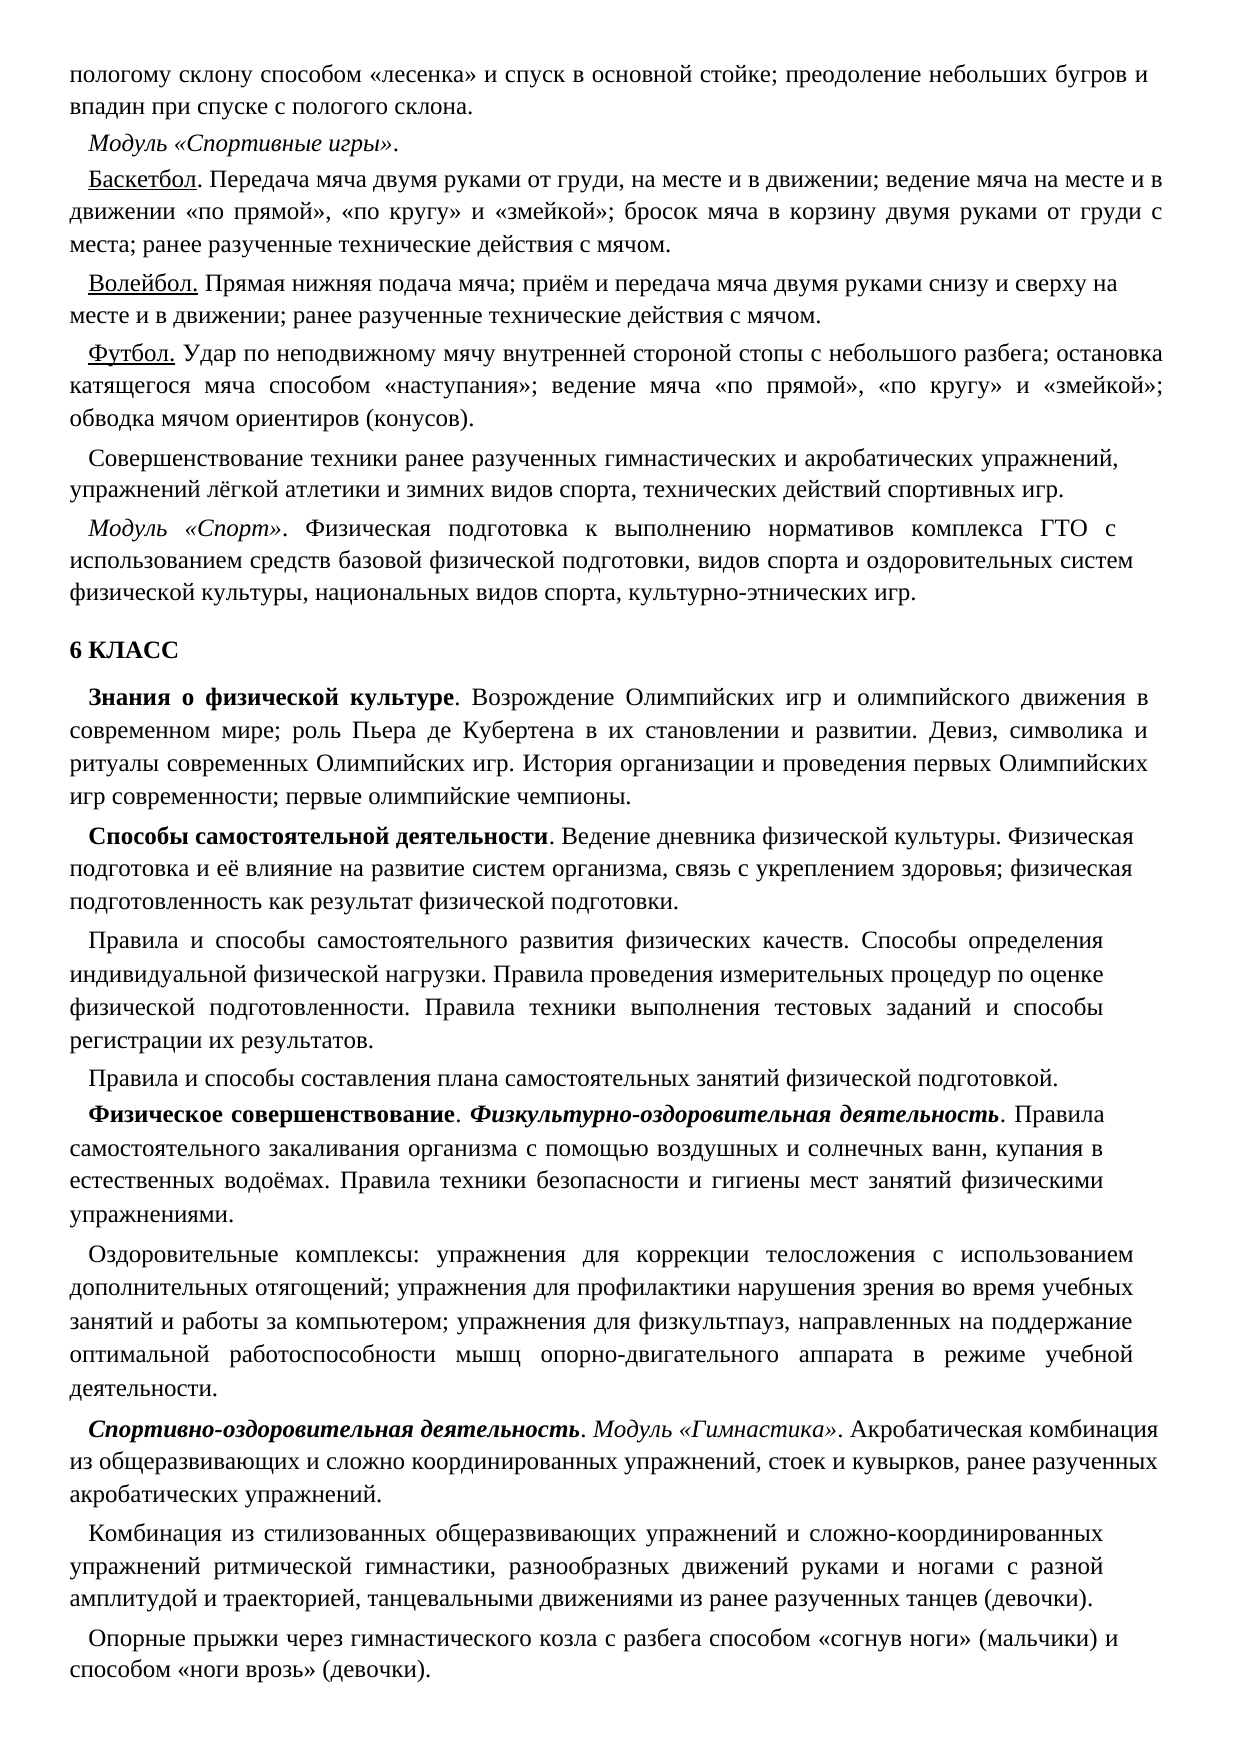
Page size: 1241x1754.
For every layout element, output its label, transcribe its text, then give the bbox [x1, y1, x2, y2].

text Комбинация из стилизованных общеразвивающих упражнений и сложно-координированных упражнений ритмической гимнастики, разнообразных движений руками и ногами с разной амплитудой и траекторией, танцевальными движениями из ранее разученных танцев (девочки). [69, 1518, 1104, 1612]
text Знания о физической культуре. Возрождение Олимпийских игр и олимпийского движения в современном мире; роль Пьера де Кубертена в их становлении и развитии. Девиз, символика и ритуалы современных Олимпийских игр. История организации и проведения первых Олимпийских игр современности; первые олимпийские чемпионы. [69, 682, 1149, 809]
text Физическое совершенствование. Физкультурно-оздоровительная деятельность. Правила самостоятельного закаливания организма с помощью воздушных и солнечных ванн, купания в естественных водоёмах. Правила техники безопасности и гигиены мест занятий физическими упражнениями. [69, 1099, 1104, 1227]
text Совершенствование техники ранее разученных гимнастических и акробатических упражнений, упражнений лёгкой атлетики и зимних видов спорта, технических действий спортивных игр. [69, 443, 1119, 503]
text Модуль «Спортивные игры». [88, 129, 1164, 157]
text 6 КЛАСС [69, 637, 1164, 664]
text Модуль «Спорт». Физическая подготовка к выполнению нормативов комплекса ГТО с использованием средств базовой физической подготовки, видов спорта и оздоровительных систем физической культуры, национальных видов спорта, культурно-этнических игр. [69, 513, 1134, 606]
text пологому склону способом «лесенка» и спуск в основной стойке; преодоление небольших бугров и впадин при спуске с пологого склона. [69, 59, 1149, 119]
text Баскетбол. Передача мяча двумя руками от груди, на месте и в движении; ведение мяча на месте и в движении «по прямой», «по кругу» и «змейкой»; бросок мяча в корзину двумя руками от груди с места; ранее разученные технические действия с мячом. [69, 164, 1164, 257]
text Спортивно-оздоровительная деятельность. Модуль «Гимнастика». Акробатическая комбинация из общеразвивающих и сложно координированных упражнений, стоек и кувырков, ранее разученных акробатических упражнений. [69, 1414, 1158, 1507]
text Правила и способы составления плана самостоятельных занятий физической подготовкой. [88, 1065, 1164, 1092]
text Опорные прыжки через гимнастического козла с разбега способом «согнув ноги» (мальчики) и способом «ноги врозь» (девочки). [69, 1623, 1119, 1683]
text Оздоровительные комплексы: упражнения для коррекции телосложения с использованием дополнительных отягощений; упражнения для профилактики нарушения зрения во время учебных занятий и работы за компьютером; упражнения для физкультпауз, направленных на поддержание оптимальной работоспособности мышц опорно-двигательного аппарата в режиме учебной деятельности. [69, 1239, 1134, 1402]
text Футбол. Удар по неподвижному мячу внутренней стороной стопы с небольшого разбега; остановка катящегося мяча способом «наступания»; ведение мяча «по прямой», «по кругу» и «змейкой»; обводка мячом ориентиров (конусов). [69, 338, 1164, 432]
text Правила и способы самостоятельного развития физических качеств. Способы определения индивидуальной физической нагрузки. Правила проведения измерительных процедур по оценке физической подготовленности. Правила техники выполнения тестовых заданий и способы регистрации их результатов. [69, 926, 1104, 1053]
text Волейбол. Прямая нижняя подача мяча; приём и передача мяча двумя руками снизу и сверху на месте и в движении; ранее разученные технические действия с мячом. [69, 268, 1119, 328]
text Способы самостоятельной деятельности. Ведение дневника физической культуры. Физическая подготовка и её влияние на развитие систем организма, связь с укреплением здоровья; физическая подготовленность как результат физической подготовки. [69, 821, 1134, 915]
